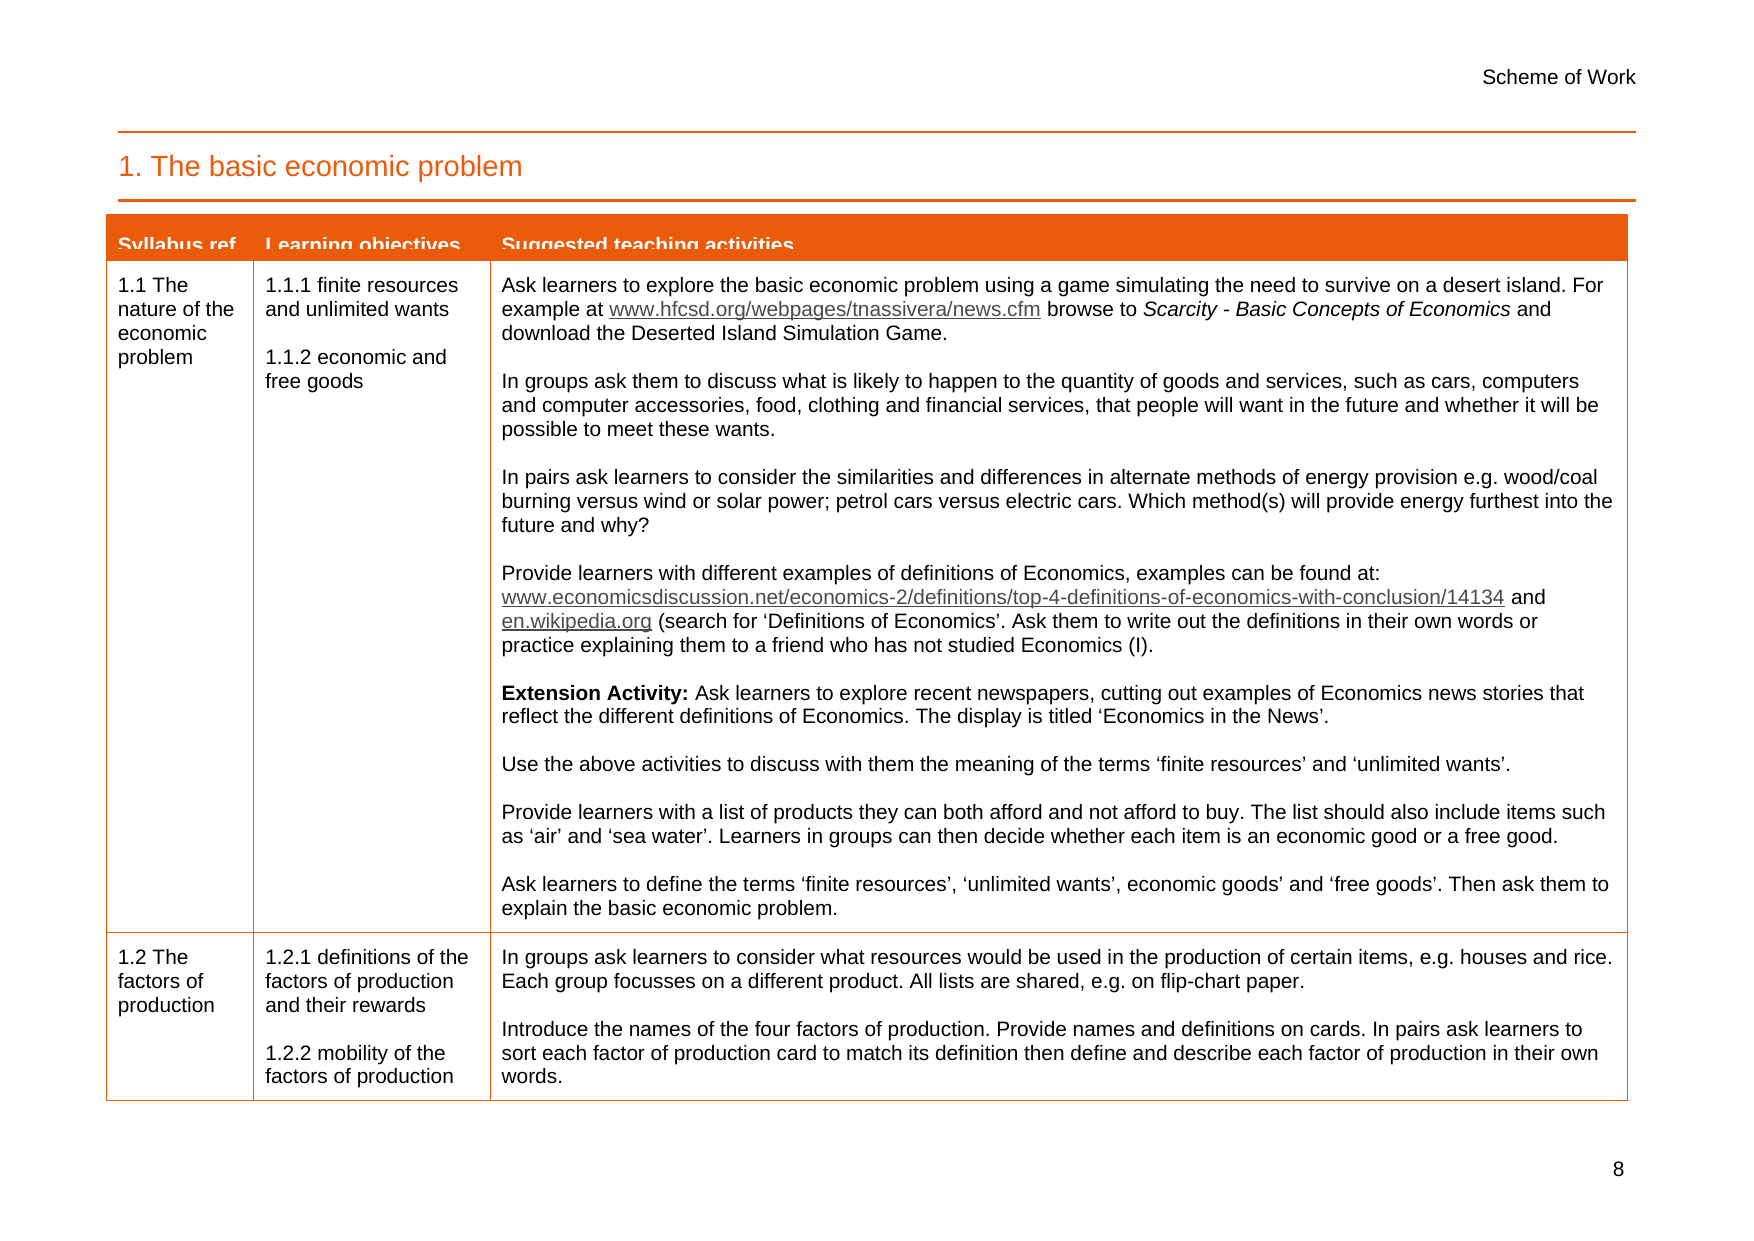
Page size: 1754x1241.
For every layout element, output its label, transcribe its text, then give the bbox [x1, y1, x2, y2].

table_cell Ask learners to explore the basic economic problem using a game simulating the need to survive on a desert island. For example at www.hfcsd.org/webpages/tnassivera/news.cfm browse to Scarcity - Basic Concepts of Economics and download the Deserted Island Simulation Game. In groups ask them to discuss what is likely to happen to the quantity of goods and services, such as cars, computers and computer accessories, food, clothing and financial services, that people will want in the future and whether it will be possible to meet these wants. In pairs ask learners to consider the similarities and differences in alternate methods of energy provision e.g. wood/coal burning versus wind or solar power; petrol cars versus electric cars. Which method(s) will provide energy furthest into the future and why? Provide learners with different examples of definitions of Economics, examples can be found at: www.economicsdiscussion.net/economics-2/definitions/top-4-definitions-of-economics-with-conclusion/14134 and en.wikipedia.org (search for ‘Definitions of Economics’. Ask them to write out the definitions in their own words or practice explaining them to a friend who has not studied Economics (I). Extension Activity: Ask learners to explore recent newspapers, cutting out examples of Economics news stories that reflect the different definitions of Economics. The display is titled ‘Economics in the News’. Use the above activities to discuss with them the meaning of the terms ‘finite resources’ and ‘unlimited wants’. Provide learners with a list of products they can both afford and not afford to buy. The list should also include items such as ‘air’ and ‘sea water’. Learners in groups can then decide whether each item is an economic good or a free good. Ask learners to define the terms ‘finite resources’, ‘unlimited wants’, economic goods’ and ‘free goods’. Then ask them to explain the basic economic problem. [491, 261, 1627, 932]
table_header Suggested teaching activities [491, 215, 1627, 260]
table_header Syllabus ref. [107, 215, 253, 260]
table_cell 1.1.1 finite resources and unlimited wants 1.1.2 economic and free goods [254, 261, 490, 932]
table_cell 1.1 The nature of the economic problem [107, 261, 253, 932]
table_cell 1.2 The factors of production [107, 933, 253, 1100]
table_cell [254, 933, 490, 1100]
table_header Learning objectives [254, 215, 490, 260]
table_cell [491, 933, 1627, 1100]
subtitle 1. The basic economic problem [118, 133, 1636, 199]
